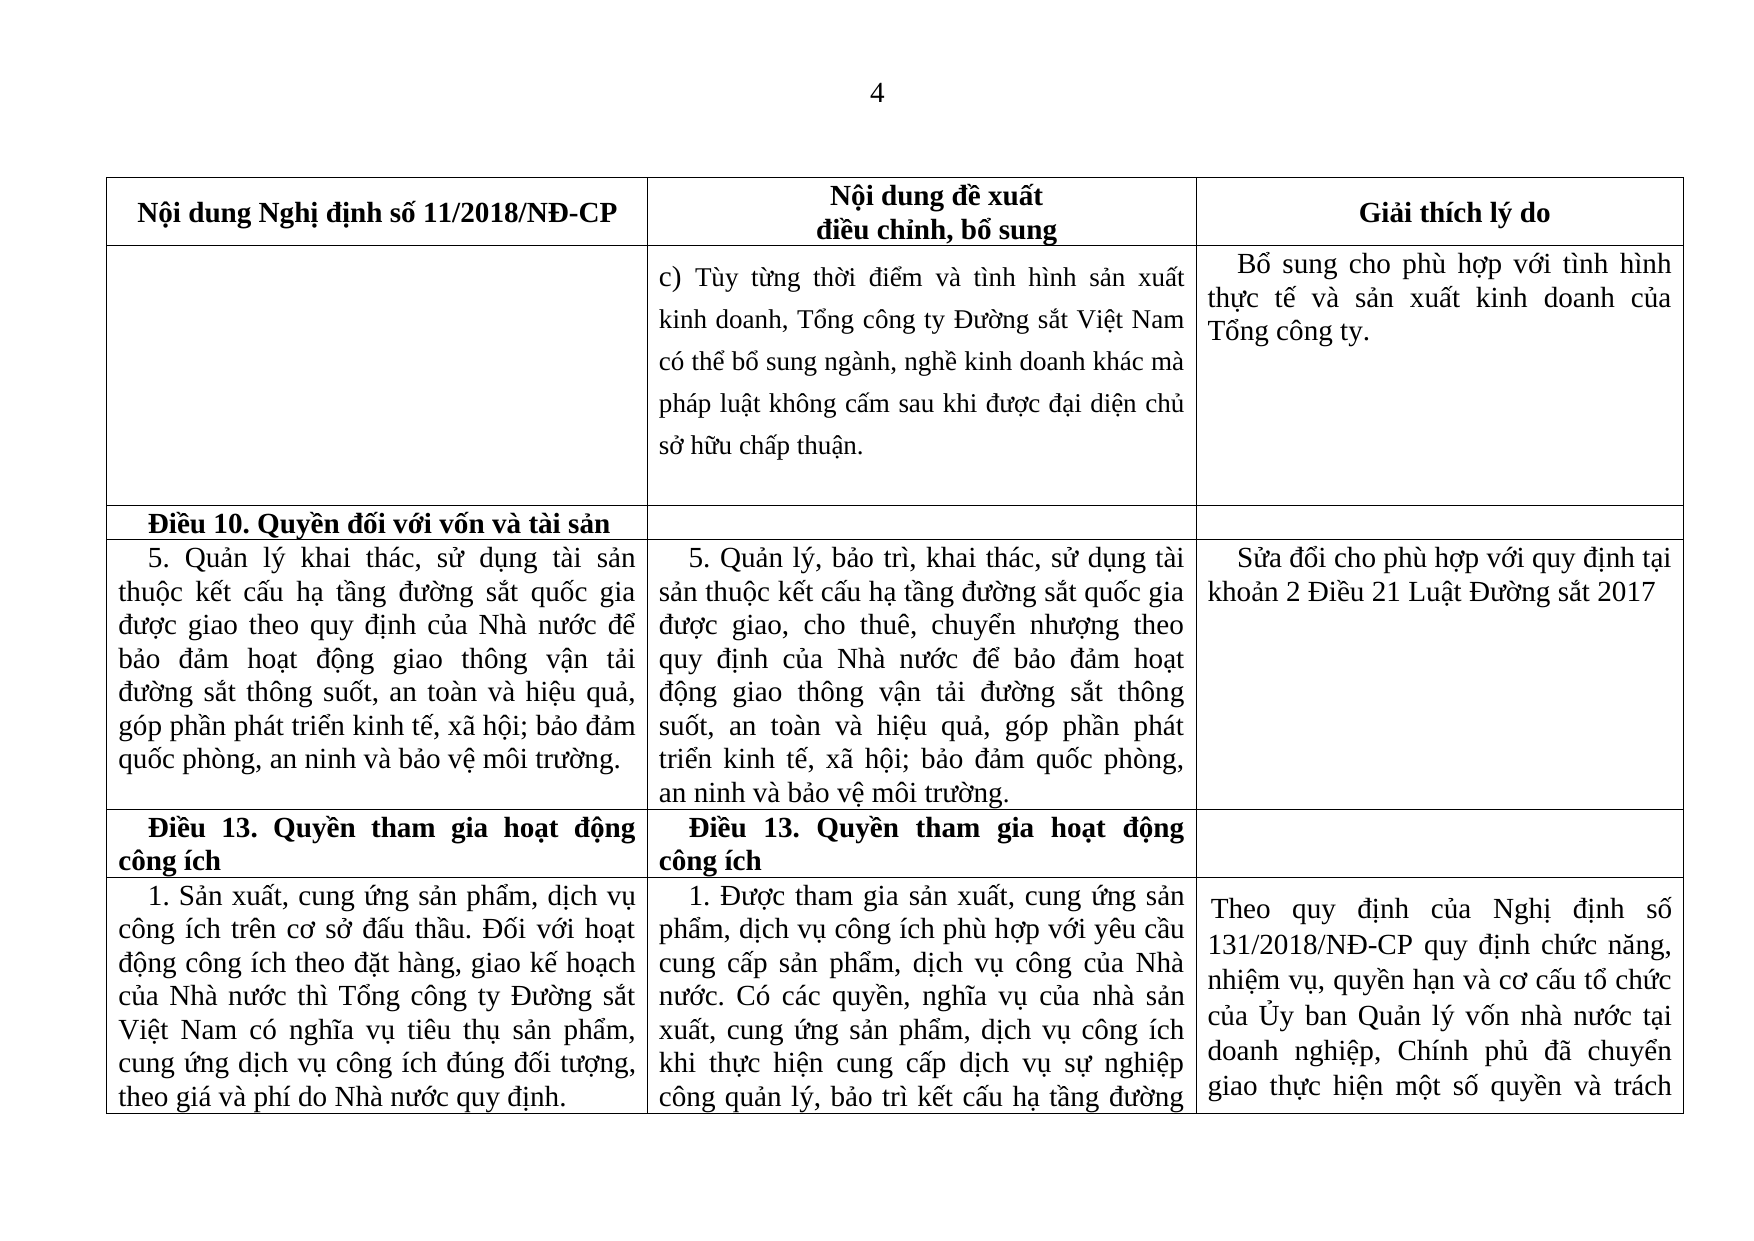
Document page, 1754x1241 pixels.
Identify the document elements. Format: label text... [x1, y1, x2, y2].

table_cell c) Tùy từng thời điểm và tình hình sản xuất kinh doanh, Tổng công ty Đường sắt Việt Nam có thể bổ sung ngành, nghề kinh doanh khác mà pháp luật không cấm sau khi được đại diện chủ sở hữu chấp thuận. [648, 246, 1196, 505]
table_cell Sửa đổi cho phù hợp với quy định tại khoản 2 Điều 21 Luật Đường sắt 2017 [1197, 540, 1683, 809]
table_cell Bổ sung cho phù hợp với tình hình thực tế và sản xuất kinh doanh của Tổng công ty. [1197, 246, 1683, 505]
table_header Nội dung đề xuất điều chỉnh, bổ sung [648, 178, 1196, 245]
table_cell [1197, 878, 1683, 1113]
table_cell Điều 10. Quyền đối với vốn và tài sản [107, 506, 647, 539]
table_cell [648, 878, 1196, 1113]
table_cell [648, 506, 1196, 539]
table_cell [1197, 810, 1683, 877]
table_cell [1197, 506, 1683, 539]
table_cell Điều 13. Quyền tham gia hoạt động công ích [107, 810, 647, 877]
table_cell 5. Quản lý khai thác, sử dụng tài sản thuộc kết cấu hạ tầng đường sắt quốc gia được giao theo quy định của Nhà nước để bảo đảm hoạt động giao thông vận tải đường sắt thông suốt, an toàn và hiệu quả, góp phần phát triển kinh tế, xã hội; bảo đảm quốc phòng, an ninh và bảo vệ môi trường. [107, 540, 647, 809]
table_cell 5. Quản lý, bảo trì, khai thác, sử dụng tài sản thuộc kết cấu hạ tầng đường sắt quốc gia được giao, cho thuê, chuyển nhượng theo quy định của Nhà nước để bảo đảm hoạt động giao thông vận tải đường sắt thông suốt, an toàn và hiệu quả, góp phần phát triển kinh tế, xã hội; bảo đảm quốc phòng, an ninh và bảo vệ môi trường. [648, 540, 1196, 809]
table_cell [107, 878, 647, 1113]
table_header Giải thích lý do [1197, 178, 1683, 245]
table_cell [107, 246, 647, 505]
table_header Nội dung Nghị định số 11/2018/NĐ-CP [107, 178, 647, 245]
table_cell Điều 13. Quyền tham gia hoạt động công ích [648, 810, 1196, 877]
